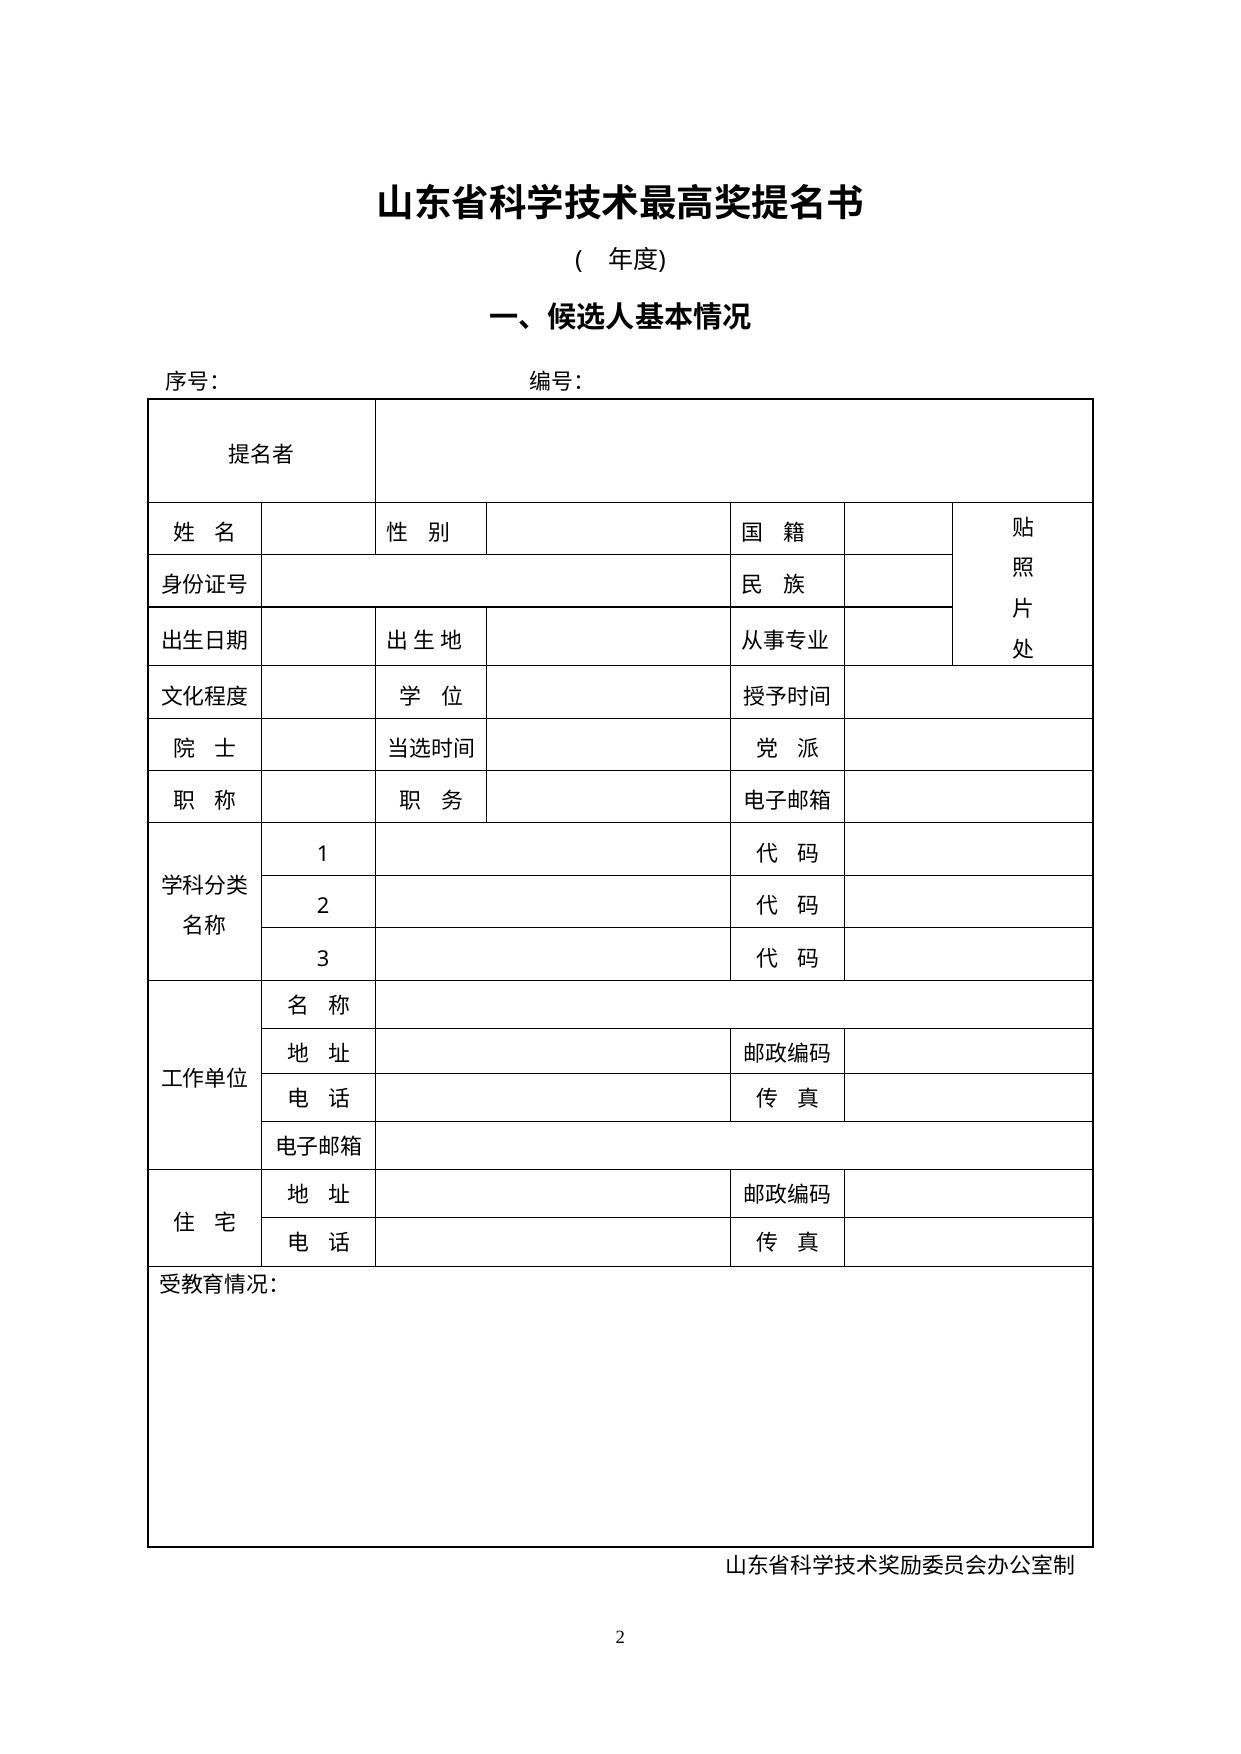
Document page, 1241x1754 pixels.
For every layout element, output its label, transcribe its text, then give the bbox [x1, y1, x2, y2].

table_cell [487, 503, 730, 554]
table_cell 代 码 [731, 928, 844, 979]
table_cell [376, 876, 730, 927]
table_cell [262, 719, 375, 770]
table_cell [262, 503, 375, 554]
table_cell [845, 928, 1092, 979]
table_cell 住 宅 [149, 1170, 261, 1266]
table_cell [262, 666, 375, 718]
table_cell [845, 555, 952, 606]
table_cell [487, 719, 730, 770]
text ( 年度) [165, 239, 1075, 276]
subtitle 山东省科学技术最高奖提名书 [165, 173, 1075, 227]
table_cell 授予时间 [731, 666, 844, 718]
table_cell [376, 1122, 1092, 1169]
table_cell 1 [262, 823, 375, 875]
text 山东省科学技术奖励委员会办公室制 [165, 1548, 1075, 1580]
table_cell [376, 1170, 730, 1217]
table_cell 职 称 [149, 771, 261, 822]
table_cell 民 族 [731, 555, 844, 606]
table_cell [845, 666, 1092, 718]
table_cell 邮政编码 [731, 1029, 844, 1073]
table_cell [376, 823, 730, 875]
table_cell [376, 981, 1092, 1027]
table_cell 地 址 [262, 1029, 375, 1073]
table_cell 出生日期 [149, 608, 261, 665]
table_cell 姓 名 [149, 503, 261, 554]
table_header [376, 400, 1092, 502]
table_header 提名者 [149, 400, 375, 502]
table_cell 性 别 [376, 503, 486, 554]
table_cell 3 [262, 928, 375, 979]
table_cell 邮政编码 [731, 1170, 844, 1217]
table_cell [376, 1218, 730, 1266]
table_cell [262, 771, 375, 822]
table_cell [376, 1029, 730, 1073]
table_cell 名 称 [262, 981, 375, 1027]
table_cell 职 务 [376, 771, 486, 822]
table_cell [845, 1218, 1092, 1266]
table_cell 受教育情况： [149, 1267, 1092, 1546]
table_cell [845, 1029, 1092, 1073]
text 序号： 编号： [165, 357, 1075, 398]
table_cell 贴 照 片 处 [953, 503, 1092, 665]
table_cell 工作单位 [149, 981, 261, 1169]
table_cell 党 派 [731, 719, 844, 770]
table_cell 代 码 [731, 823, 844, 875]
table_cell 电子邮箱 [262, 1122, 375, 1169]
table_cell 代 码 [731, 876, 844, 927]
table_cell [845, 823, 1092, 875]
table_cell 文化程度 [149, 666, 261, 718]
table_cell 电子邮箱 [731, 771, 844, 822]
table_cell 国 籍 [731, 503, 844, 554]
table_cell [487, 608, 730, 665]
table_cell 从事专业 [731, 608, 844, 665]
table_cell [845, 503, 952, 554]
table_cell [845, 1170, 1092, 1217]
table_cell [845, 876, 1092, 927]
table_cell 2 [262, 876, 375, 927]
text 一、候选人基本情况 [165, 294, 1075, 336]
table_cell 出 生 地 [376, 608, 486, 665]
table_cell 传 真 [731, 1218, 844, 1266]
table_cell [262, 608, 375, 665]
table_cell [376, 1074, 730, 1121]
table_cell 传 真 [731, 1074, 844, 1121]
table_cell 当选时间 [376, 719, 486, 770]
table_cell [845, 771, 1092, 822]
table_cell 学 位 [376, 666, 486, 718]
table_cell [845, 608, 952, 665]
table_cell [845, 1074, 1092, 1121]
table_cell 学科分类名称 [149, 823, 261, 979]
table_cell [487, 771, 730, 822]
table_cell 电 话 [262, 1218, 375, 1266]
table_cell [262, 555, 730, 606]
table_cell 身份证号 [149, 555, 261, 606]
table_cell 电 话 [262, 1074, 375, 1121]
table_cell [487, 666, 730, 718]
table_cell [376, 928, 730, 979]
table_cell 地 址 [262, 1170, 375, 1217]
table_cell [845, 719, 1092, 770]
table_cell 院 士 [149, 719, 261, 770]
